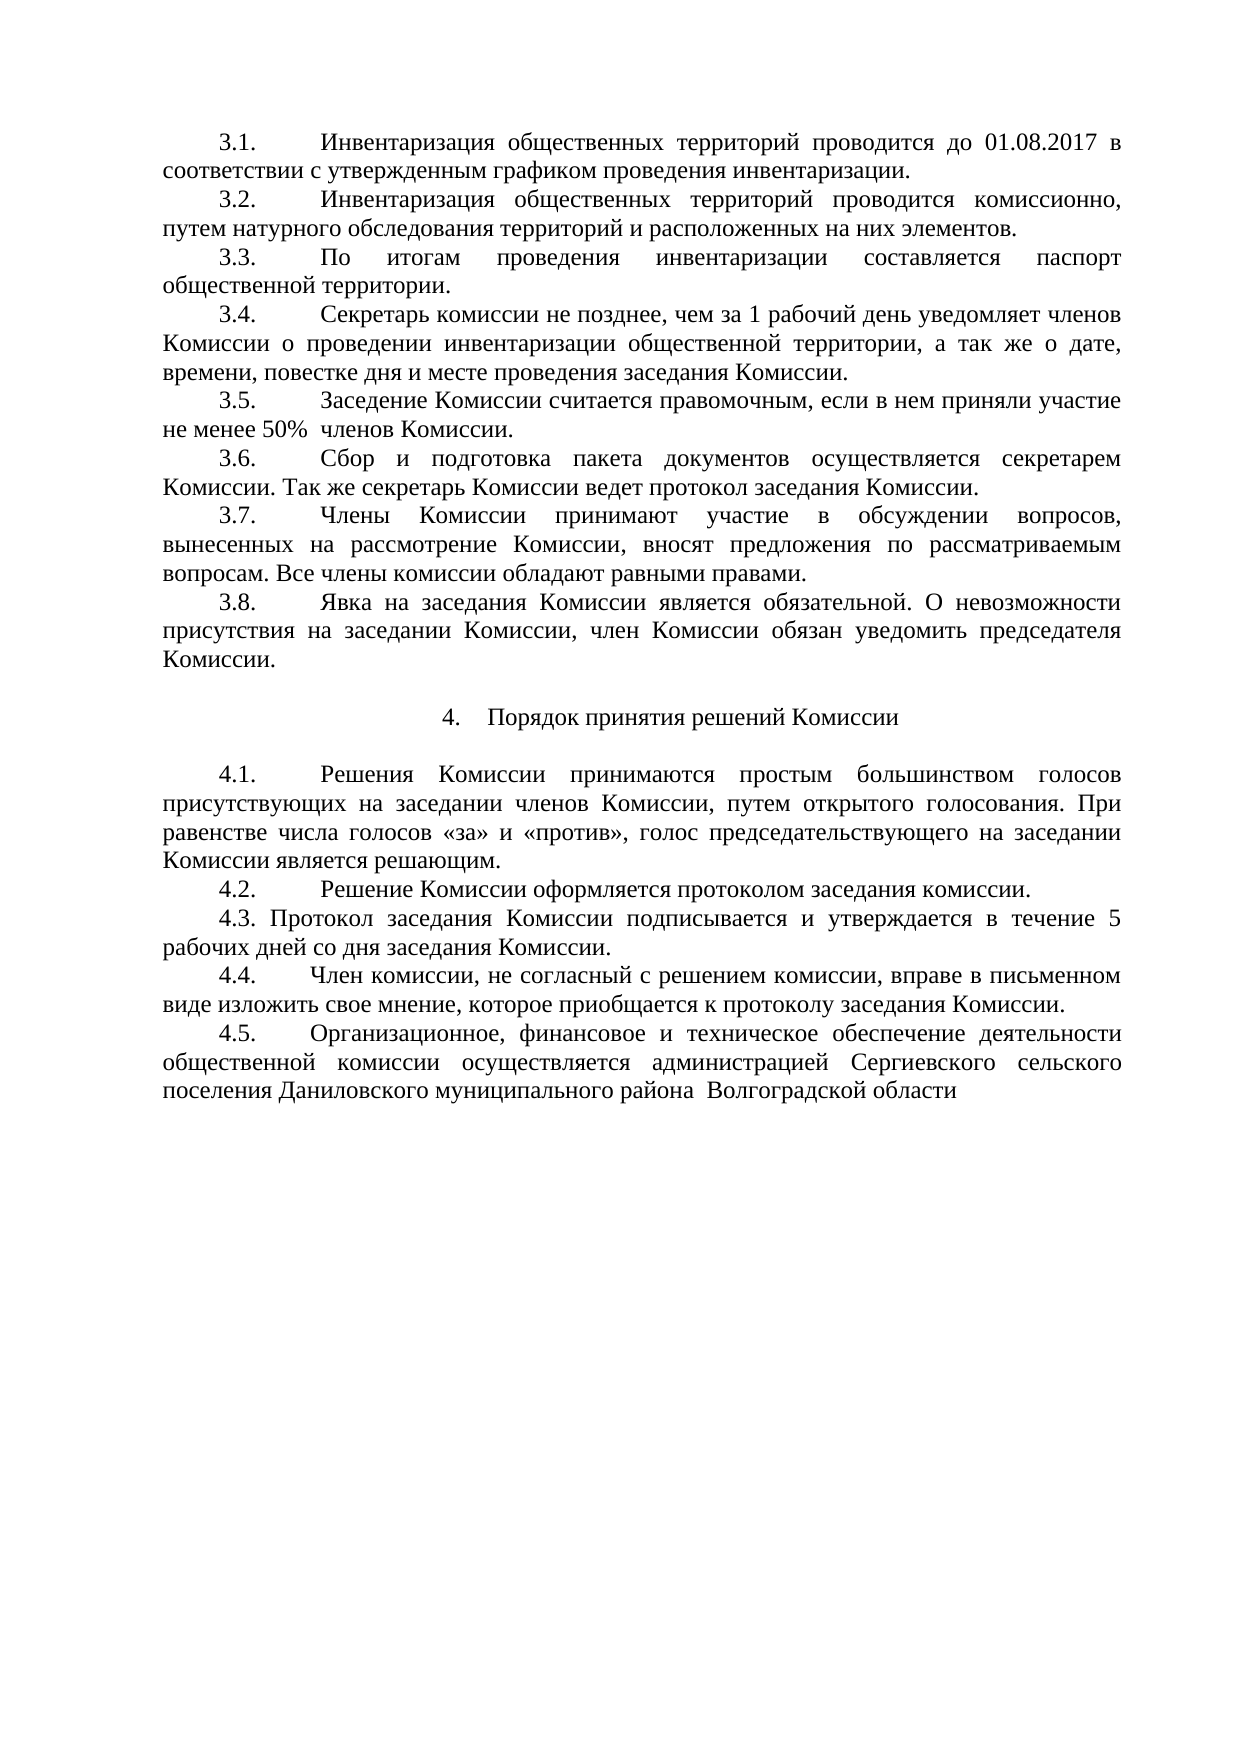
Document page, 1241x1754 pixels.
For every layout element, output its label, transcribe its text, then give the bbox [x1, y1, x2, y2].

list Сбор и подготовка пакета документов осуществляется секретарем Комиссии. Так же секретарь Комиссии ведет протокол заседания Комиссии. [162, 443, 1122, 500]
text 4.3. Протокол заседания Комиссии подписывается и утверждается в течение 5 рабочих дней со дня заседания Комиссии. [162, 903, 1122, 960]
list Решения Комиссии принимаются простым большинством голосов присутствующих на заседании членов Комиссии, путем открытого голосования. При равенстве числа голосов «за» и «против», голос председательствующего на заседании Комиссии является решающим. [162, 759, 1122, 874]
list Члены Комиссии принимают участие в обсуждении вопросов, вынесенных на рассмотрение Комиссии, вносят предложения по рассматриваемым вопросам. Все члены комиссии обладают равными правами. [162, 500, 1122, 587]
list Порядок принятия решений Комиссии [162, 702, 1122, 730]
list Решение Комиссии оформляется протоколом заседания комиссии. [162, 874, 1122, 903]
list Член комиссии, не согласный с решением комиссии, вправе в письменном виде изложить свое мнение, которое приобщается к протоколу заседания Комиссии. [162, 960, 1122, 1018]
list Заседение Комиссии считается правомочным, если в нем приняли участие не менее 50% членов Комиссии. [162, 385, 1122, 443]
list Секретарь комиссии не позднее, чем за 1 рабочий день уведомляет членов Комиссии о проведении инвентаризации общественной территории, а так же о дате, времени, повестке дня и месте проведения заседания Комиссии. [162, 299, 1122, 385]
list Инвентаризация общественных территорий проводится комиссионно, путем натурного обследования территорий и расположенных на них элементов. [162, 184, 1122, 242]
list По итогам проведения инвентаризации составляется паспорт общественной территории. [162, 242, 1122, 299]
list Явка на заседания Комиссии является обязательной. О невозможности присутствия на заседании Комиссии, член Комиссии обязан уведомить председателя Комиссии. [162, 587, 1122, 673]
list Организационное, финансовое и техническое обеспечение деятельности общественной комиссии осуществляется администрацией Сергиевского сельского поселения Даниловского муниципального района Волгоградской области [162, 1018, 1122, 1104]
list Инвентаризация общественных территорий проводится до 01.08.2017 в соответствии с утвержденным графиком проведения инвентаризации. [162, 127, 1122, 184]
